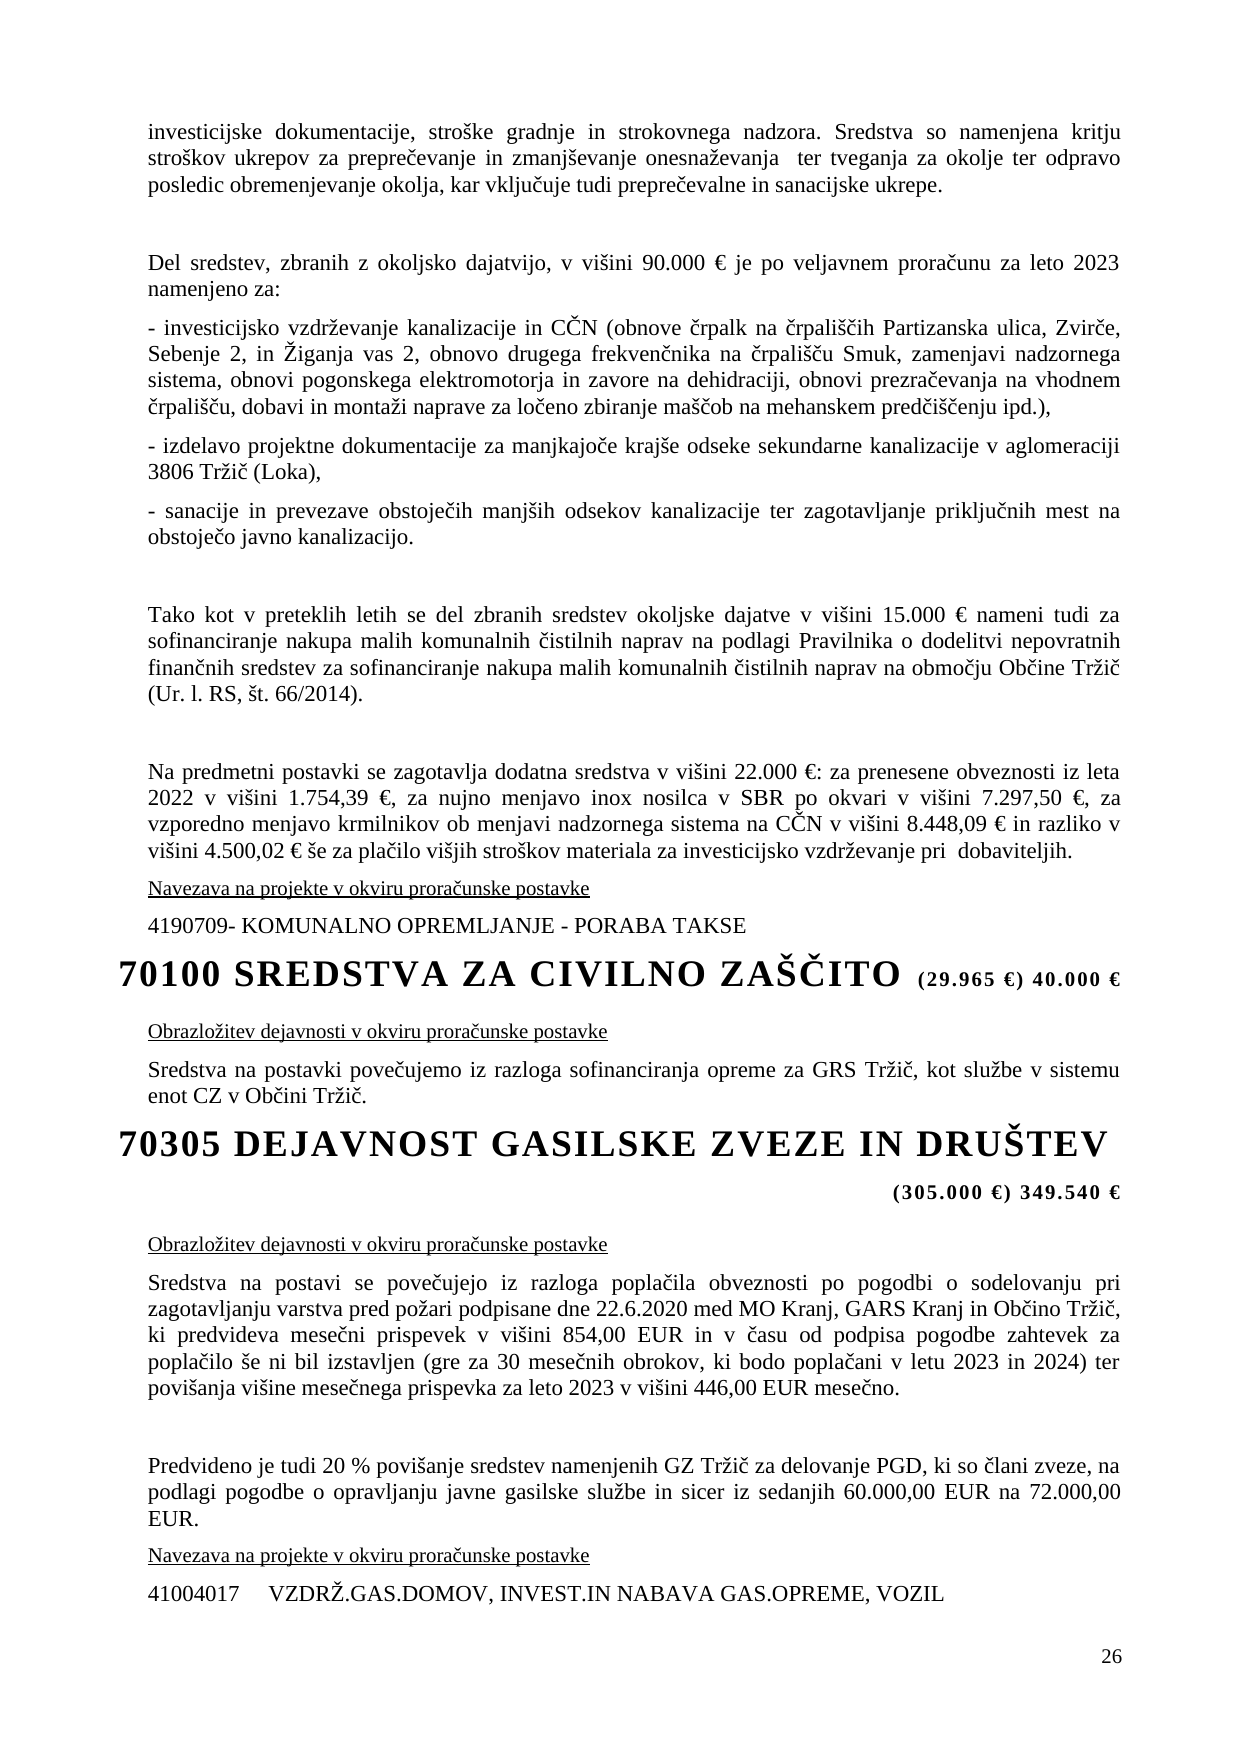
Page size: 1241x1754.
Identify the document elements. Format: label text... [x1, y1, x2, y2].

subtitle 70305 DEJAVNOST GASILSKE ZVEZE IN DRUŠTEV (305.000 €) 349.540 € [118, 1121, 1122, 1207]
text Na predmetni postavki se zagotavlja dodatna sredstva v višini 22.000 €: za prenesene obveznosti iz leta 2022 v višini 1.754,39 €, za nujno menjavo inox nosilca v SBR po okvari v višini 7.297,50 €, za vzporedno menjavo krmilnikov ob menjavi nadzornega sistema na CČN v višini 8.448,09 € in razliko v višini 4.500,02 € še za plačilo višjih stroškov materiala za investicijsko vzdrževanje pri dobaviteljih. [148, 758, 1122, 863]
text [148, 118, 1122, 197]
text - sanacije in prevezave obstoječih manjših odsekov kanalizacije ter zagotavljanje priključnih mest na obstoječo javno kanalizacijo. [148, 497, 1122, 549]
text Sredstva na postavki povečujemo iz razloga sofinanciranja opreme za GRS Tržič, kot službe v sistemu enot CZ v Občini Tržič. [148, 1056, 1122, 1108]
subtitle Obrazložitev dejavnosti v okviru proračunske postavke [148, 1019, 1122, 1043]
subtitle Navezava na projekte v okviru proračunske postavke [148, 1543, 1122, 1567]
text Tako kot v preteklih letih se del zbranih sredstev okoljske dajatve v višini 15.000 € nameni tudi za sofinanciranje nakupa malih komunalnih čistilnih naprav na podlagi Pravilnika o dodelitvi nepovratnih finančnih sredstev za sofinanciranje nakupa malih komunalnih čistilnih naprav na območju Občine Tržič (Ur. l. RS, št. 66/2014). [148, 601, 1122, 706]
text Predvideno je tudi 20 % povišanje sredstev namenjenih GZ Tržič za delovanje PGD, ki so člani zveze, na podlagi pogodbe o opravljanju javne gasilske službe in sicer iz sedanjih 60.000,00 EUR na 72.000,00 EUR. [148, 1452, 1122, 1531]
text - investicijsko vzdrževanje kanalizacije in CČN (obnove črpalk na črpališčih Partizanska ulica, Zvirče, Sebenje 2, in Žiganja vas 2, obnovo drugega frekvenčnika na črpališču Smuk, zamenjavi nadzornega sistema, obnovi pogonskega elektromotorja in zavore na dehidraciji, obnovi prezračevanja na vhodnem črpališču, dobavi in montaži naprave za ločeno zbiranje maščob na mehanskem predčiščenju ipd.), [148, 314, 1122, 419]
subtitle Navezava na projekte v okviru proračunske postavke [148, 876, 1122, 900]
text Sredstva na postavi se povečujejo iz razloga poplačila obveznosti po pogodbi o sodelovanju pri zagotavljanju varstva pred požari podpisane dne 22.6.2020 med MO Kranj, GARS Kranj in Občino Tržič, ki predvideva mesečni prispevek v višini 854,00 EUR in v času od podpisa pogodbe zahtevek za poplačilo še ni bil izstavljen (gre za 30 mesečnih obrokov, ki bodo poplačani v letu 2023 in 2024) ter povišanja višine mesečnega prispevka za leto 2023 v višini 446,00 EUR mesečno. [148, 1269, 1122, 1401]
text Del sredstev, zbranih z okoljsko dajatvijo, v višini 90.000 € je po veljavnem proračunu za leto 2023 namenjeno za: [148, 248, 1122, 301]
text 4190709- KOMUNALNO OPREMLJANJE - PORABA TAKSE [148, 912, 1122, 938]
text - izdelavo projektne dokumentacije za manjkajoče krajše odseke sekundarne kanalizacije v aglomeraciji 3806 Tržič (Loka), [148, 432, 1122, 484]
subtitle Obrazložitev dejavnosti v okviru proračunske postavke [148, 1232, 1122, 1256]
text 41004017 VZDRŽ.GAS.DOMOV, INVEST.IN NABAVA GAS.OPREME, VOZIL [148, 1580, 1122, 1606]
subtitle 70100 SREDSTVA ZA CIVILNO ZAŠČITO (29.965 €) 40.000 € [118, 951, 1122, 994]
